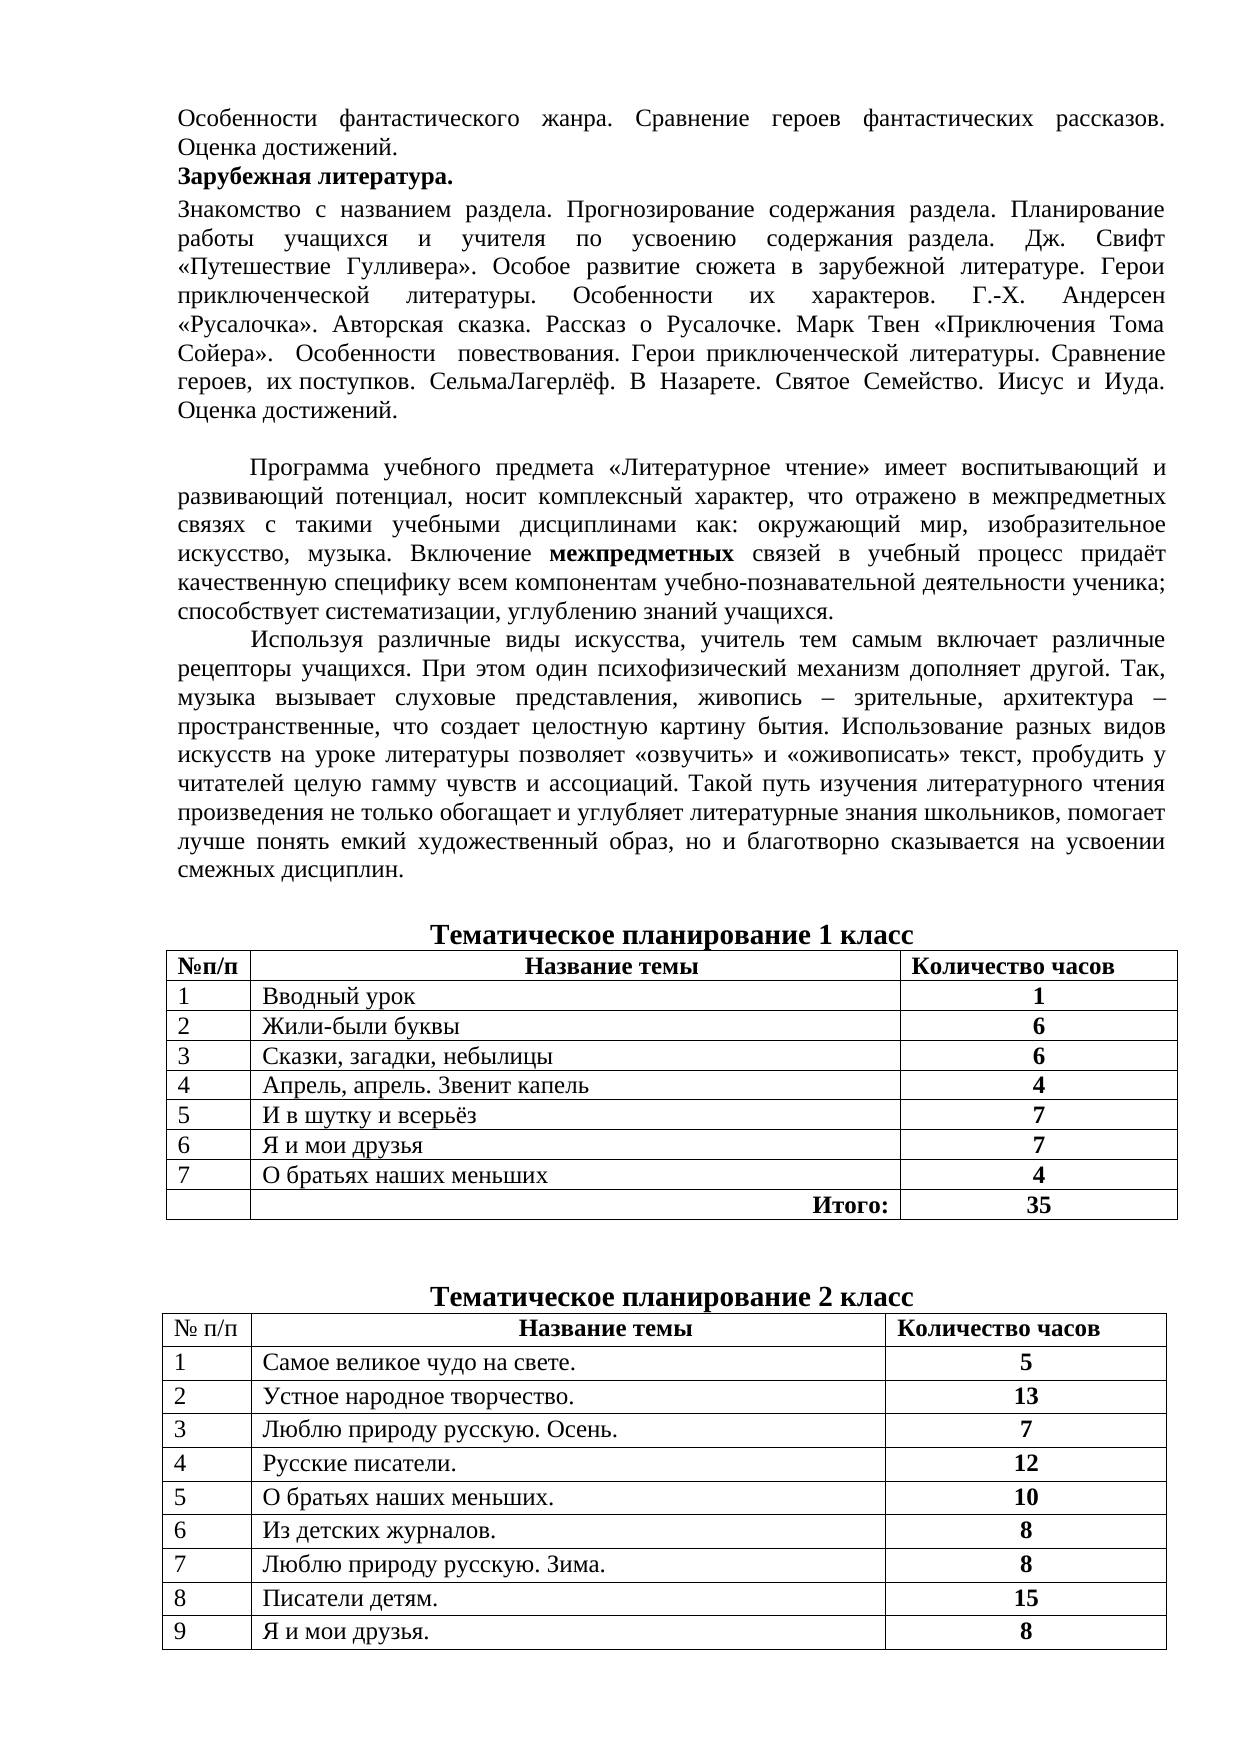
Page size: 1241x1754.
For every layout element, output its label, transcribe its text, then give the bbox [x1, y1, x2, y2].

table_cell [167, 1190, 250, 1218]
table_cell И в шутку и всерьёз [251, 1100, 900, 1129]
table_cell 4 [163, 1448, 251, 1481]
table_cell 5 [167, 1100, 250, 1129]
table_cell О братьях наших меньших [251, 1160, 900, 1189]
table_cell 8 [886, 1515, 1166, 1548]
table_header Количество часов [901, 951, 1177, 980]
table_cell О братьях наших меньших. [252, 1482, 885, 1514]
table_cell 13 [886, 1381, 1166, 1413]
table_cell Апрель, апрель. 3венит капель [251, 1071, 900, 1099]
table_header Количество часов [886, 1314, 1166, 1346]
table_cell 7 [901, 1100, 1177, 1129]
table_header № п/п [163, 1314, 251, 1346]
table_cell 1 [163, 1347, 251, 1380]
table_cell 7 [886, 1414, 1166, 1447]
table_cell Жили-были буквы [251, 1011, 900, 1040]
table_cell Из детских журналов. [252, 1515, 885, 1548]
table_cell 35 [901, 1190, 1177, 1218]
table_cell 12 [886, 1448, 1166, 1481]
table_cell Сказки, загадки, небылицы [251, 1041, 900, 1069]
table_cell 10 [886, 1482, 1166, 1514]
text Используя различные виды искусства, учитель тем самым включает различные рецепторы учащихся. При этом один психофизический механизм дополняет другой. Так, музыка вызывает слуховые представления, живопись – зрительные, архитектура – пространственные, что создает целостную картину бытия. Использование разных видов искусств на уроке литературы позволяет «озвучить» и «оживописать» текст, пробудить у читателей целую гамму чувств и ассоциаций. Такой путь изучения литературного чтения произведения не только обогащает и углубляет литературные знания школьников, помогает лучше понять емкий художественный образ, но и благотворно сказывается на усвоении смежных дисциплин. [177, 624, 1167, 883]
table_cell 6 [167, 1130, 250, 1159]
text Зарубежная литература. [177, 161, 1167, 190]
table_cell Я и мои друзья [251, 1130, 900, 1159]
table_cell 5 [886, 1347, 1166, 1380]
table_cell 4 [167, 1071, 250, 1099]
table_header Название темы [252, 1314, 885, 1346]
table_cell 3 [167, 1041, 250, 1069]
text Знакомство с названием раздела. Прогнозирование содержания раздела. Планирование работы учащихся и учителя по усвоению содержания раздела. Дж. Свифт «Путешествие Гулливера». Особое развитие сюжета в зарубежной литературе. Герои приключенческой литературы. Особенности их характеров. Г.-Х. Андерсен «Русалочка». Авторская сказка. Рассказ о Русалочке. Марк Твен «Приключения Тома Сойера». Особенности повествования. Герои приключенческой литературы. Сравнение героев, их поступков. СельмаЛагерлёф. В Назарете. Святое Семейство. Иисус и Иуда. Оценка достижений. [177, 194, 1167, 424]
table_cell Устное народное творчество. [252, 1381, 885, 1413]
table_cell Люблю природу русскую. Осень. [252, 1414, 885, 1447]
table_cell Я и мои друзья. [252, 1616, 885, 1649]
table_cell 15 [886, 1583, 1166, 1615]
table_cell 2 [163, 1381, 251, 1413]
table_cell 6 [901, 1041, 1177, 1069]
table_cell 6 [163, 1515, 251, 1548]
table_cell Люблю природу русскую. Зима. [252, 1549, 885, 1582]
table_cell 5 [163, 1482, 251, 1514]
table_cell 8 [163, 1583, 251, 1615]
table_cell 8 [886, 1616, 1166, 1649]
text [177, 103, 1167, 161]
table_cell Вводный урок [251, 981, 900, 1010]
table_cell 4 [901, 1160, 1177, 1189]
table_cell Итого: [251, 1190, 900, 1218]
table_cell 9 [163, 1616, 251, 1649]
text Тематическое планирование 1 класс [177, 917, 1167, 950]
table_cell Самое великое чудо на свете. [252, 1347, 885, 1380]
table_cell 8 [886, 1549, 1166, 1582]
text Программа учебного предмета «Литературное чтение» имеет воспитывающий и развивающий потенциал, носит комплексный характер, что отражено в межпредметных связях с такими учебными дисциплинами как: окружающий мир, изобразительное искусство, музыка. Включение межпредметных связей в учебный процесс придаёт качественную специфику всем компонентам учебно-познавательной деятельности ученика; способствует систематизации, углублению знаний учащихся. [177, 452, 1167, 624]
table_cell 7 [901, 1130, 1177, 1159]
table_cell 1 [901, 981, 1177, 1010]
table_cell Русские писатели. [252, 1448, 885, 1481]
table_header №п/п [167, 951, 250, 980]
table_cell 2 [167, 1011, 250, 1040]
text Тематическое планирование 2 класс [177, 1279, 1167, 1312]
table_cell 1 [167, 981, 250, 1010]
table_cell 3 [163, 1414, 251, 1447]
table_cell 7 [163, 1549, 251, 1582]
table_cell 6 [901, 1011, 1177, 1040]
table_cell 7 [167, 1160, 250, 1189]
table_header Название темы [251, 951, 900, 980]
table_cell Писатели детям. [252, 1583, 885, 1615]
table_cell 4 [901, 1071, 1177, 1099]
